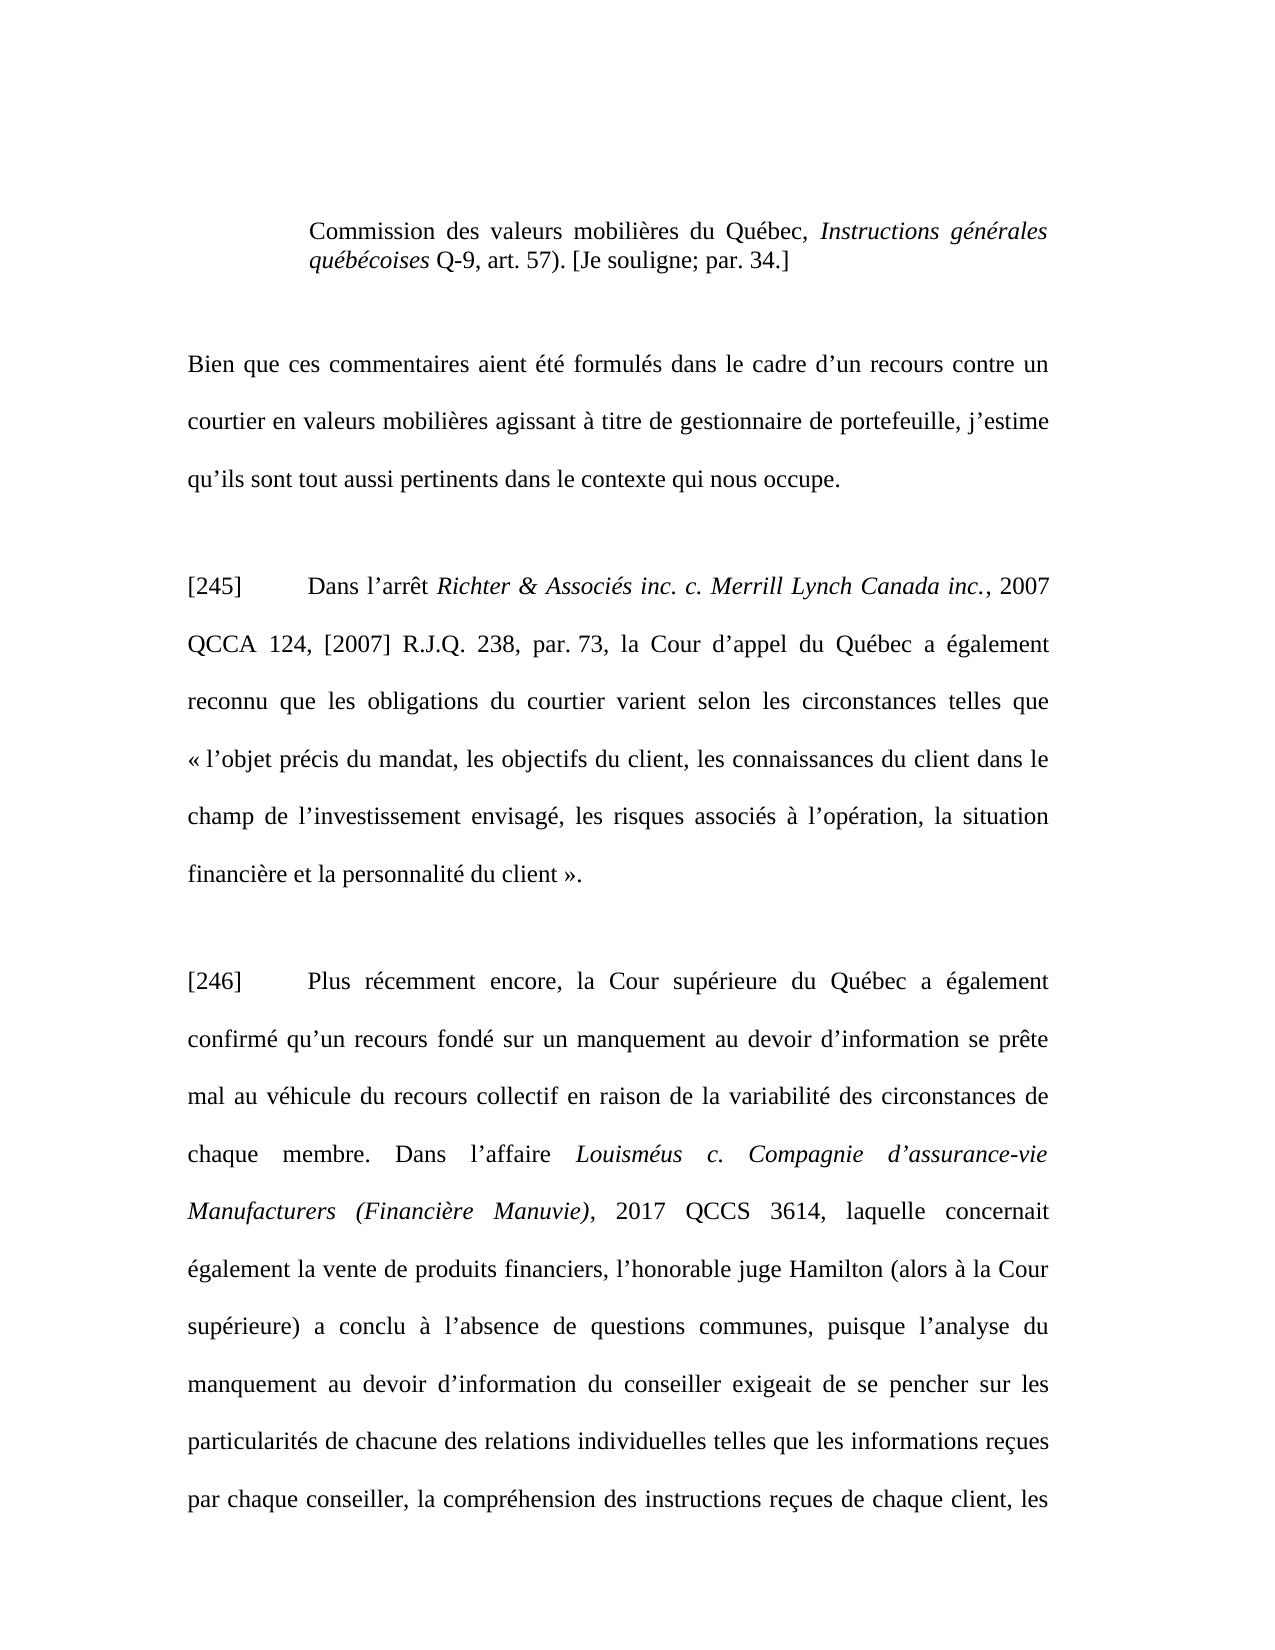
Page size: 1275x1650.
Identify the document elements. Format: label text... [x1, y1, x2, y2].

text Bien que ces commentaires aient été formulés dans le cadre d’un recours contre un courtier en valeurs mobilières agissant à titre de gestionnaire de portefeuille, j’estime qu’ils sont tout aussi pertinents dans le contexte qui nous occupe. [187, 349, 1050, 493]
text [187, 966, 1050, 1513]
text Dans l’arrêt Richter & Associés inc. c. Merrill Lynch Canada inc., 2007 QCCA 124, [2007] R.J.Q. 238, par. 73, la Cour d’appel du Québec a également reconnu que les obligations du courtier varient selon les circonstances telles que « l’objet précis du mandat, les objectifs du client, les connaissances du client dans le champ de l’investissement envisagé, les risques associés à l’opération, la situation financière et la personnalité du client ». [187, 571, 1050, 888]
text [309, 216, 1050, 274]
